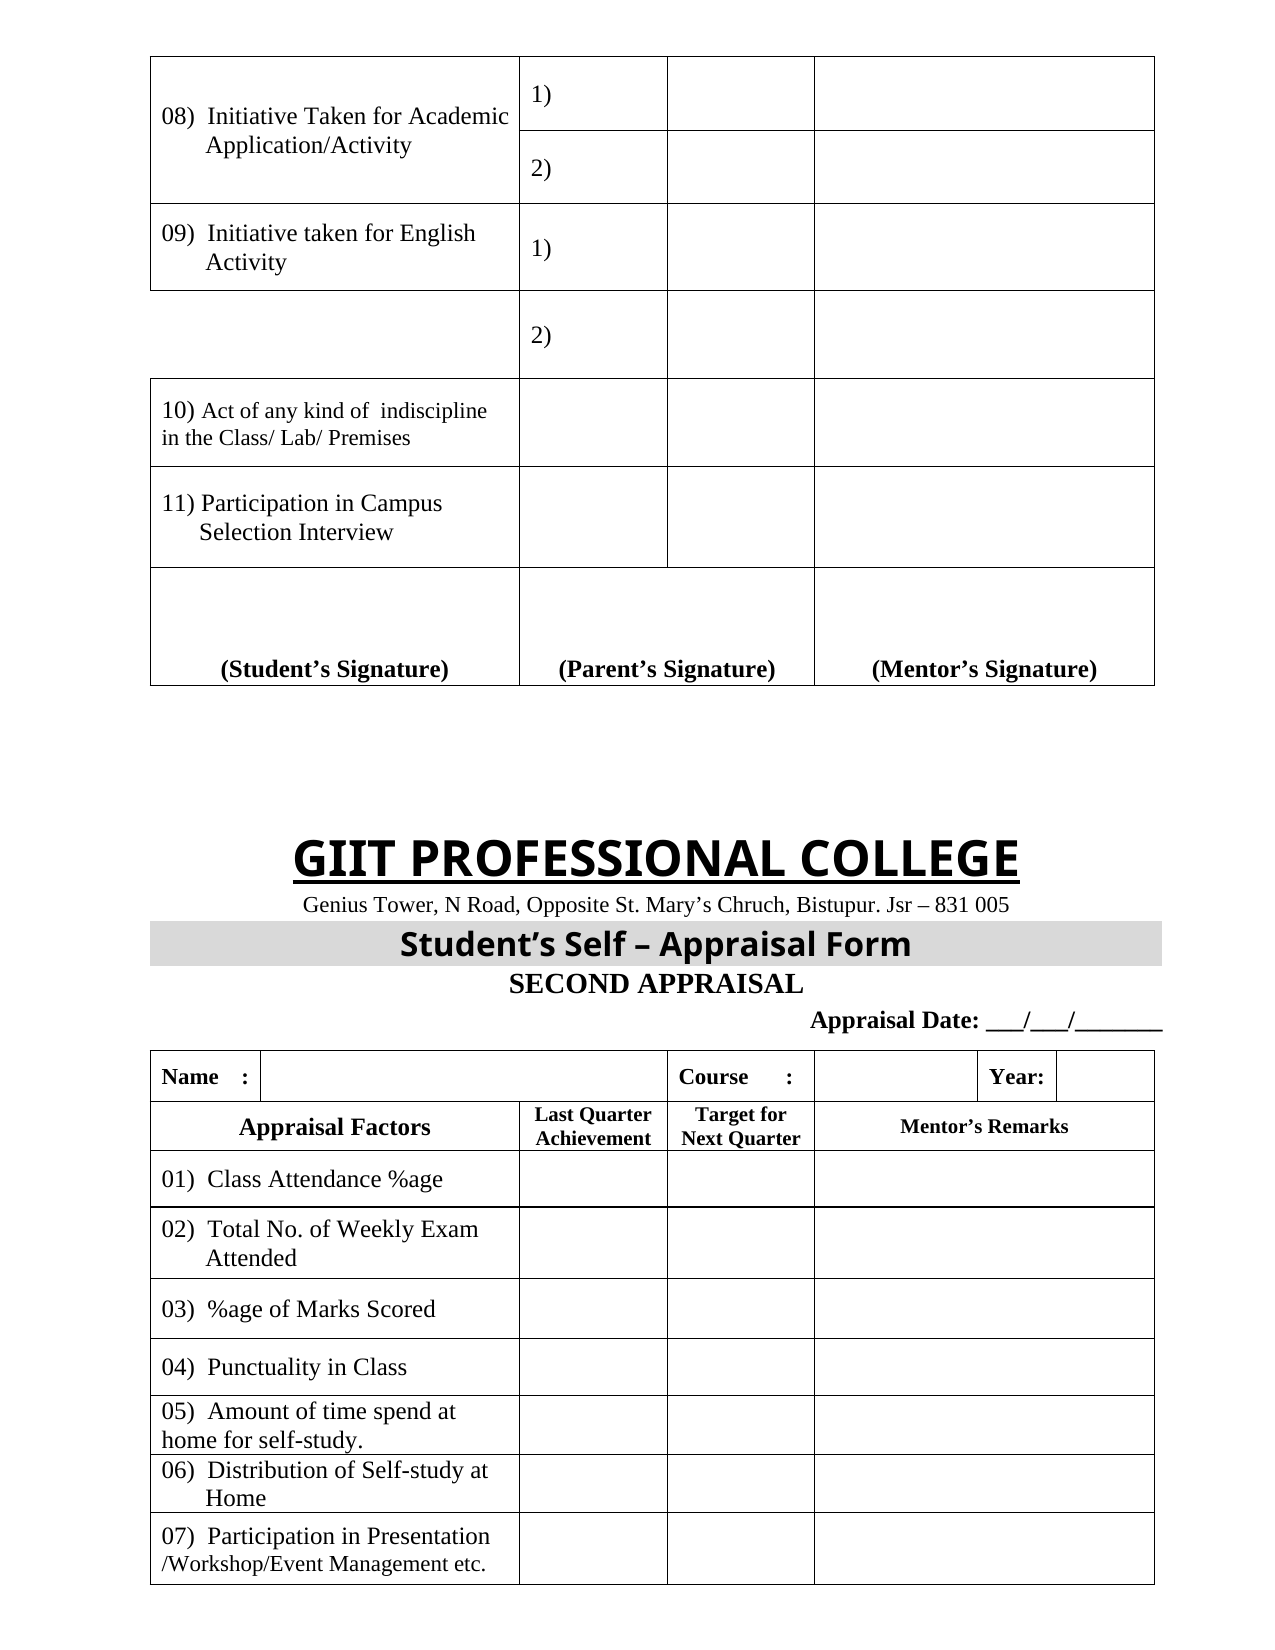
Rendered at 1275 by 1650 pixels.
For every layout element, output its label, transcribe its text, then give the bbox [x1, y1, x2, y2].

table_cell [668, 1513, 814, 1584]
text SECOND APPRAISAL [150, 966, 1162, 1000]
table_cell 10) Act of any kind of indiscipline in the Class/ Lab/ Premises [151, 379, 519, 466]
table_cell [815, 291, 1154, 378]
table_cell [520, 1513, 667, 1584]
table_header : [774, 1051, 814, 1101]
table_header [815, 1051, 977, 1101]
table_cell [815, 204, 1154, 290]
table_cell 02) Total No. of Weekly Exam Attended [151, 1208, 519, 1278]
table_cell [815, 1151, 1154, 1206]
table_cell [815, 379, 1154, 466]
table_cell [815, 1396, 1154, 1454]
table_cell [815, 57, 1154, 130]
table_cell [668, 379, 814, 466]
table_cell 11) Participation in Campus Selection Interview [151, 467, 519, 567]
table_cell [520, 1151, 667, 1206]
table_cell [668, 467, 814, 567]
table_cell [668, 1279, 814, 1338]
text GIIT PROFESSIONAL COLLEGE [150, 823, 1162, 891]
table_cell 03) %age of Marks Scored [151, 1279, 519, 1338]
table_cell [668, 1396, 814, 1454]
table_cell 06) Distribution of Self-study at Home [151, 1455, 519, 1512]
table_cell 05) Amount of time spend at home for self-study. [151, 1396, 519, 1454]
table_header Course [668, 1051, 774, 1101]
table_cell [815, 1513, 1154, 1584]
table_cell [520, 1279, 667, 1338]
table_header Mentor’s Remarks [815, 1102, 1154, 1150]
table_cell [520, 467, 667, 567]
table_cell [520, 1208, 667, 1278]
table_cell (Mentor’s Signature) [815, 568, 1154, 685]
text Appraisal Date: ___/___/_______ [150, 1005, 1162, 1033]
table_cell 1) [520, 57, 667, 130]
table_cell [668, 131, 814, 203]
table_cell [668, 291, 814, 378]
text Student’s Self – Appraisal Form [150, 921, 1162, 966]
table_cell 1) [520, 204, 667, 290]
table_header Last Quarter Achievement [520, 1102, 667, 1150]
table_cell [815, 467, 1154, 567]
table_cell [668, 204, 814, 290]
table_header [1057, 1051, 1154, 1101]
table_cell 2) [520, 131, 667, 203]
table_cell [815, 1339, 1154, 1395]
table_cell [668, 1208, 814, 1278]
table_header [261, 1051, 667, 1101]
table_cell 09) Initiative taken for English Activity [151, 204, 519, 290]
table_cell [815, 1208, 1154, 1278]
table_cell (Parent’s Signature) [520, 568, 814, 685]
table_cell 08) Initiative Taken for Academic Application/Activity [151, 57, 519, 203]
table_cell [815, 1455, 1154, 1512]
table_cell [520, 1396, 667, 1454]
table_cell [815, 1279, 1154, 1338]
table_header Year: [978, 1051, 1056, 1101]
table_cell [668, 1151, 814, 1206]
table_cell [668, 1455, 814, 1512]
table_header Target for Next Quarter [668, 1102, 814, 1150]
table_cell 04) Punctuality in Class [151, 1339, 519, 1395]
table_cell 07) Participation in Presentation /Workshop/Event Management etc. [151, 1513, 519, 1584]
table_header Name [151, 1051, 230, 1101]
text Genius Tower, N Road, Opposite St. Mary’s Chruch, Bistupur. Jsr – 831 005 [150, 891, 1162, 917]
table_header : [230, 1051, 260, 1101]
table_cell 01) Class Attendance %age [151, 1151, 519, 1206]
table_cell [815, 131, 1154, 203]
table_cell [520, 379, 667, 466]
table_cell (Student’s Signature) [151, 568, 519, 685]
table_cell [520, 1455, 667, 1512]
table_header Appraisal Factors [151, 1102, 519, 1150]
table_cell 2) [520, 291, 667, 378]
table_cell [668, 1339, 814, 1395]
table_cell [520, 1339, 667, 1395]
table_cell [668, 57, 814, 130]
